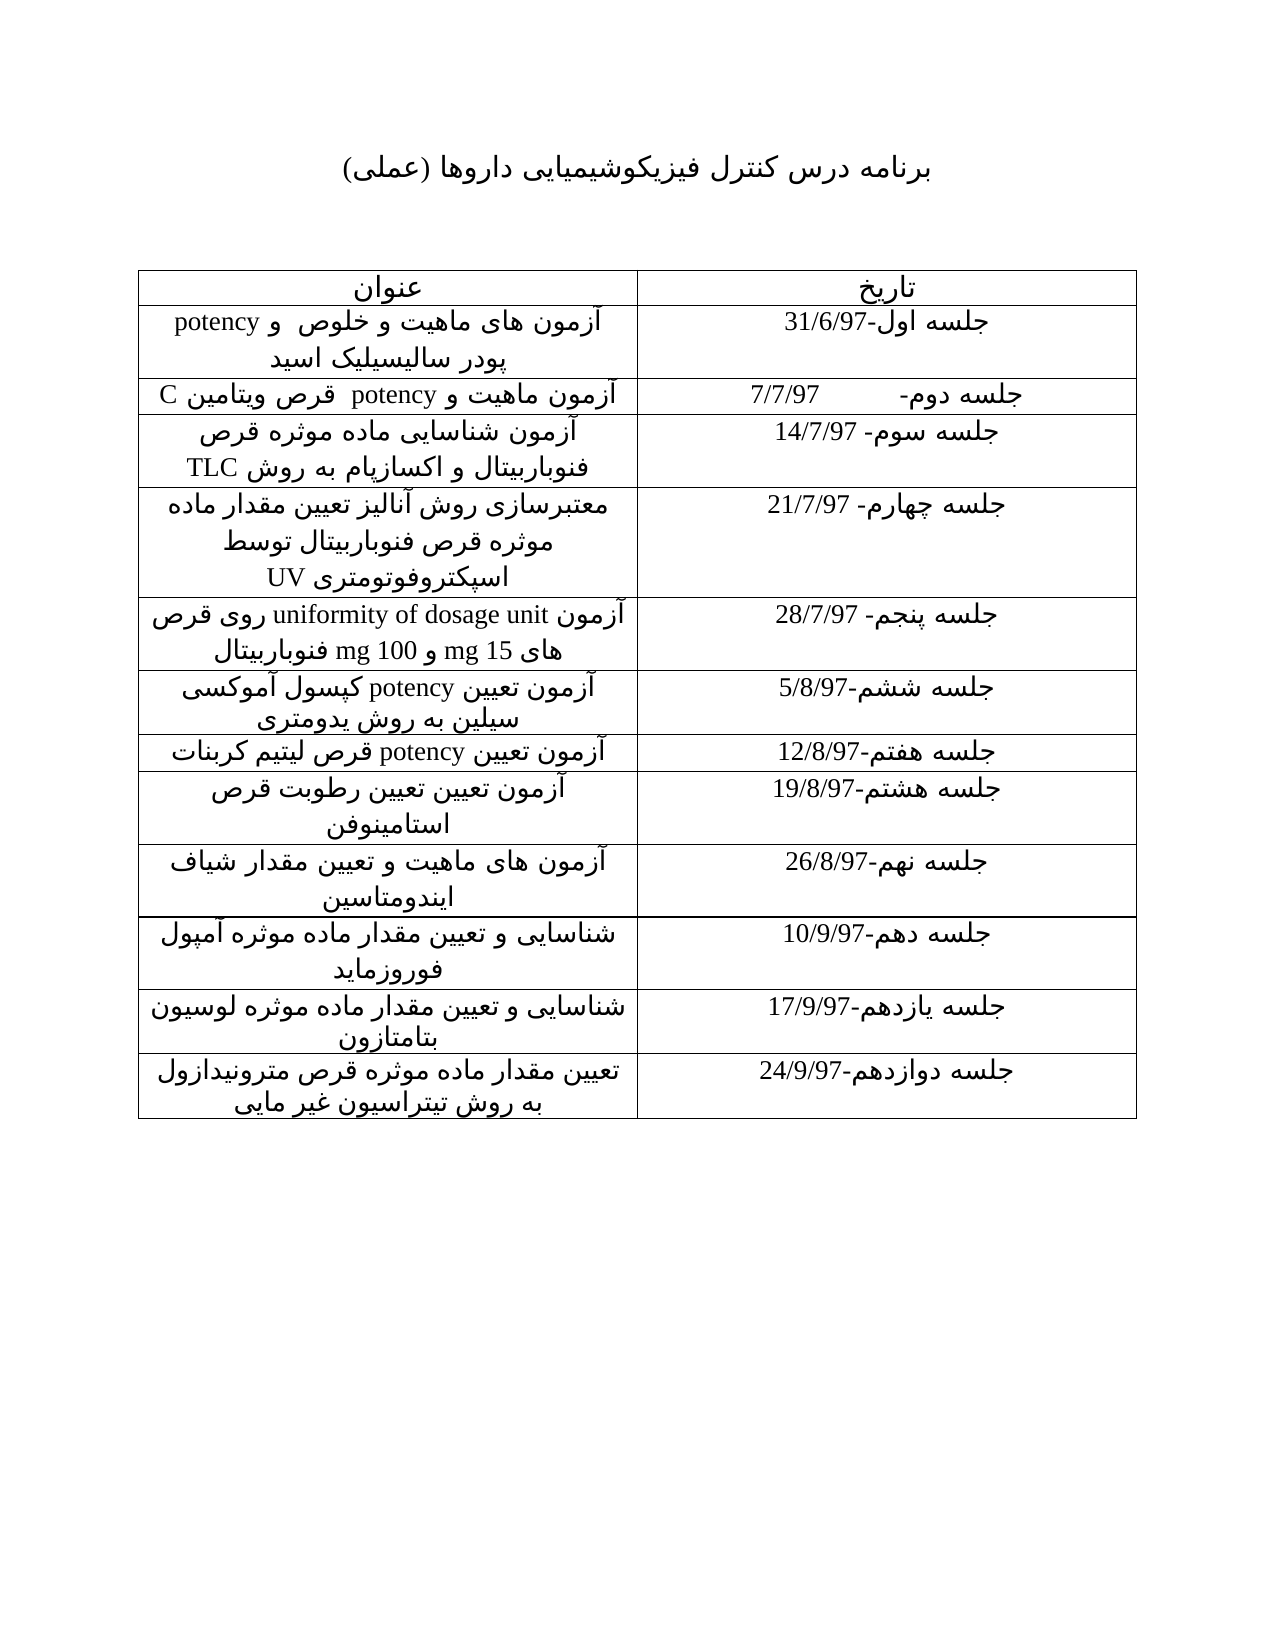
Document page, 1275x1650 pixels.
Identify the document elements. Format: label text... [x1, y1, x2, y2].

table_cell جلسه دوم- 7/7/97 [638, 379, 1136, 414]
table_cell جلسه دهم-10/9/97 [638, 918, 1136, 989]
table_cell آزمون های ماهیت و تعیین مقدار شیاف ایندومتاسین [139, 845, 637, 916]
table_cell جلسه دوازدهم-24/9/97 [638, 1054, 1136, 1118]
table_cell تعیین مقدار ماده موثره قرص مترونیدازول به روش تیتراسیون غیر مایی [139, 1054, 637, 1118]
table_cell شناسایی و تعیین مقدار ماده موثره آمپول فوروزماید [139, 918, 637, 989]
text برنامه درس کنترل فیزیکوشیمیایی داروها (عملی) [150, 150, 1125, 184]
table_cell آزمون تعیین potency قرص لیتیم کربنات [139, 735, 637, 771]
table_cell جلسه پنجم- 28/7/97 [638, 598, 1136, 670]
table_cell جلسه سوم- 14/7/97 [638, 415, 1136, 487]
table_cell جلسه یازدهم-17/9/97 [638, 990, 1136, 1053]
table_cell آزمون شناسایی ماده موثره قرص فنوباربیتال و اکسازپام به روش TLC [139, 415, 637, 487]
table_cell جلسه اول-31/6/97 [638, 306, 1136, 377]
table_cell شناسایی و تعیین مقدار ماده موثره لوسیون بتامتازون [139, 990, 637, 1053]
table_cell معتبرسازی روش آنالیز تعیین مقدار ماده موثره قرص فنوباربیتال توسط اسپکتروفوتومتری UV [139, 488, 637, 597]
table_cell آزمون uniformity of dosage unit روی قرص های 15 mg و 100 mg فنوباربیتال [139, 598, 637, 670]
table_cell جلسه هشتم-19/8/97 [638, 772, 1136, 844]
table_header تاریخ [638, 271, 1136, 304]
table_cell آزمون تعیین تعیین رطوبت قرص استامینوفن [139, 772, 637, 844]
table_cell جلسه چهارم- 21/7/97 [638, 488, 1136, 597]
table_cell جلسه هفتم-12/8/97 [638, 735, 1136, 771]
table_cell آزمون تعیین potency کپسول آموکسی سیلین به روش یدومتری [139, 671, 637, 734]
table_cell جلسه ششم-5/8/97 [638, 671, 1136, 734]
table_cell آزمون های ماهیت و خلوص و potency پودر سالیسیلیک اسید [139, 306, 637, 377]
table_cell جلسه نهم-26/8/97 [638, 845, 1136, 916]
table_cell آزمون ماهیت و potency قرص ویتامین C [139, 379, 637, 414]
table_header عنوان [139, 271, 637, 304]
